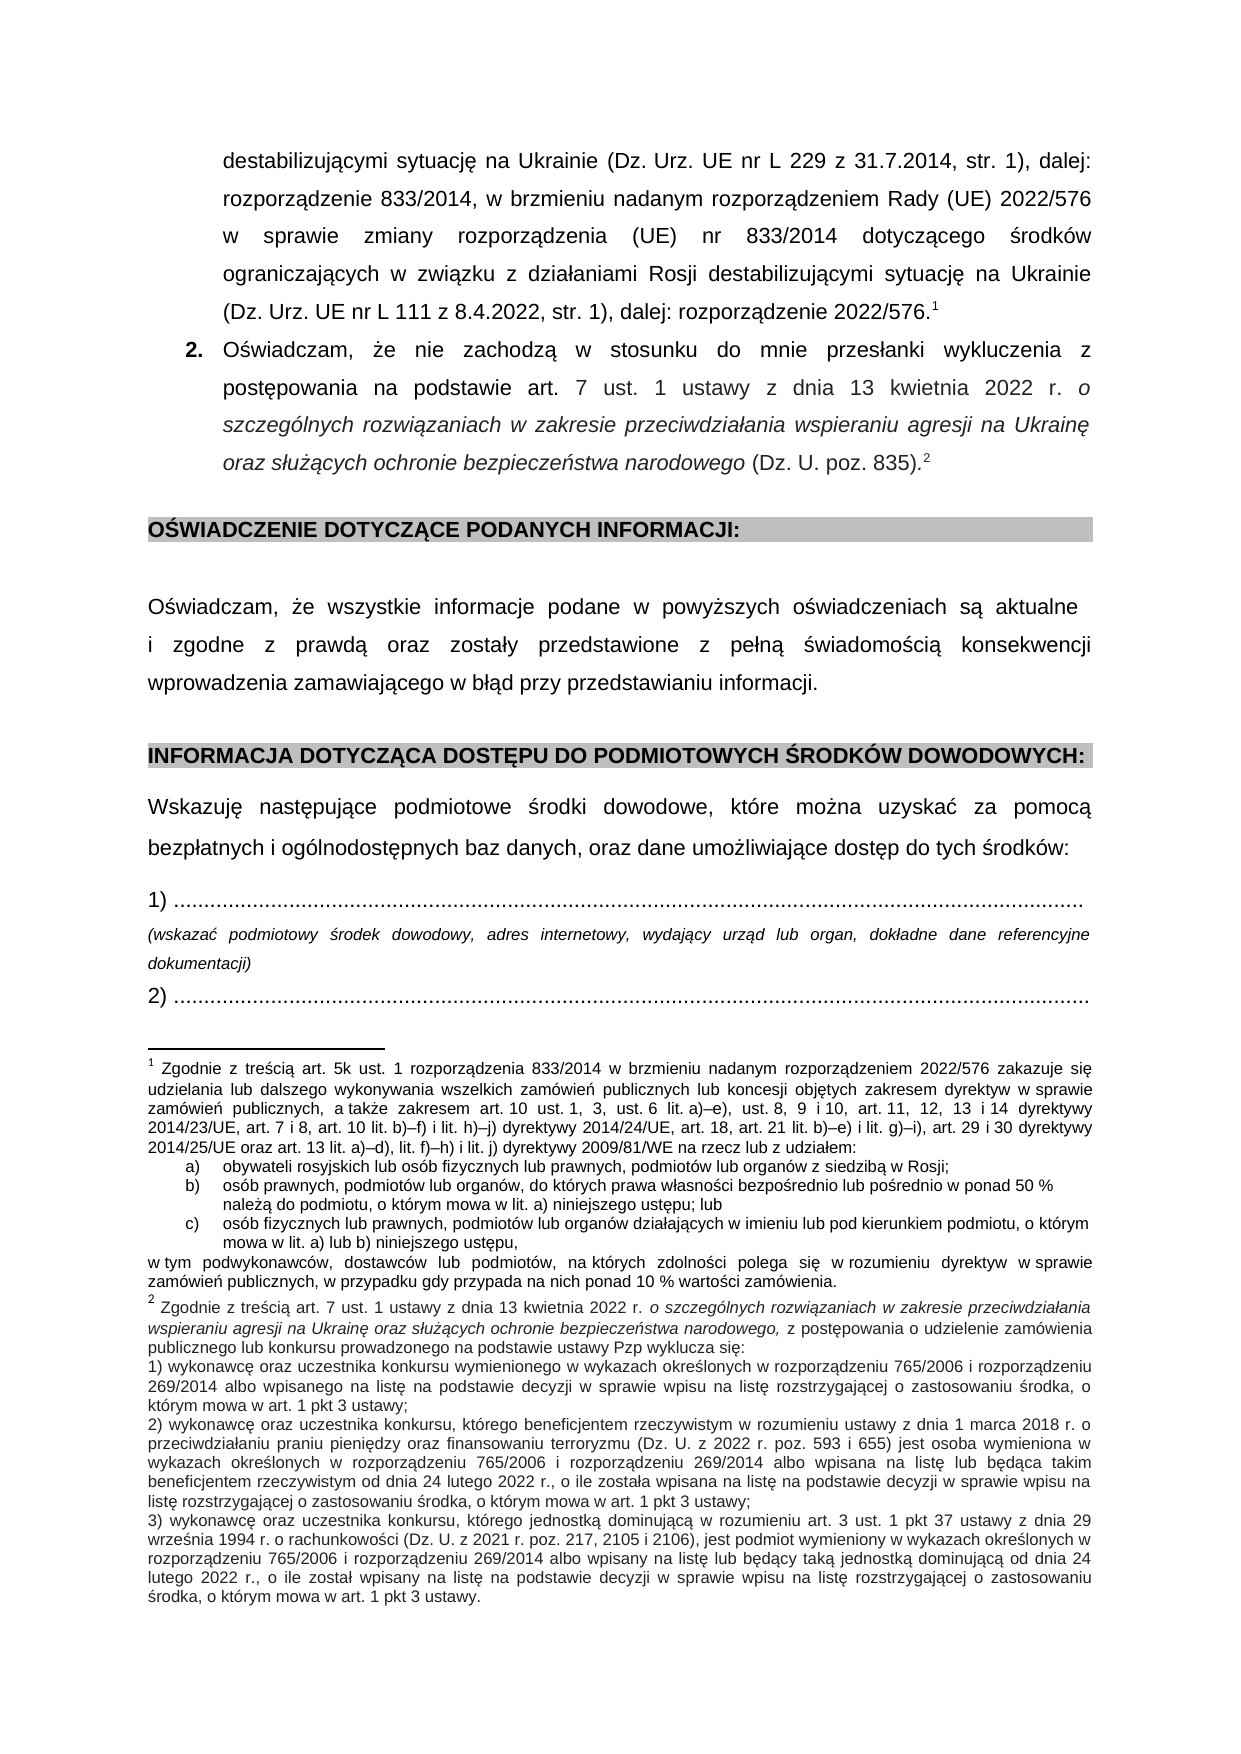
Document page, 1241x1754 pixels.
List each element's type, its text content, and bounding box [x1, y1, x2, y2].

text Oświadczam, że wszystkie informacje podane w powyższych oświadczeniach są aktualne i zgodne z prawdą oraz zostały przedstawione z pełną świadomością konsekwencji wprowadzenia zamawiającego w błąd przy przedstawianiu informacji. [148, 594, 1093, 695]
text 2) ....................................................................................................................................................... [148, 983, 1093, 1008]
text OŚWIADCZENIE DOTYCZĄCE PODANYCH INFORMACJI: [148, 517, 1093, 542]
text 1) ...................................................................................................................................................... [148, 887, 1093, 912]
list Oświadczam, że nie zachodzą w stosunku do mnie przesłanki wykluczenia z postępowania na podstawie art. 7 ust. 1 ustawy z dnia 13 kwietnia 2022 r. o szczególnych rozwiązaniach w zakresie przeciwdziałania wspieraniu agresji na Ukrainę oraz służących ochronie bezpieczeństwa narodowego (Dz. U. poz. 835). [185, 337, 1093, 475]
text (wskazać podmiotowy środek dowodowy, adres internetowy, wydający urząd lub organ, dokładne dane referencyjne dokumentacji) [148, 925, 1093, 973]
text Wskazuję następujące podmiotowe środki dowodowe, które można uzyskać za pomocą bezpłatnych i ogólnodostępnych baz danych, oraz dane umożliwiające dostęp do tych środków: [148, 794, 1093, 861]
text INFORMACJA DOTYCZĄCA DOSTĘPU DO PODMIOTOWYCH ŚRODKÓW DOWODOWYCH: [148, 743, 1093, 768]
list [185, 148, 1093, 324]
